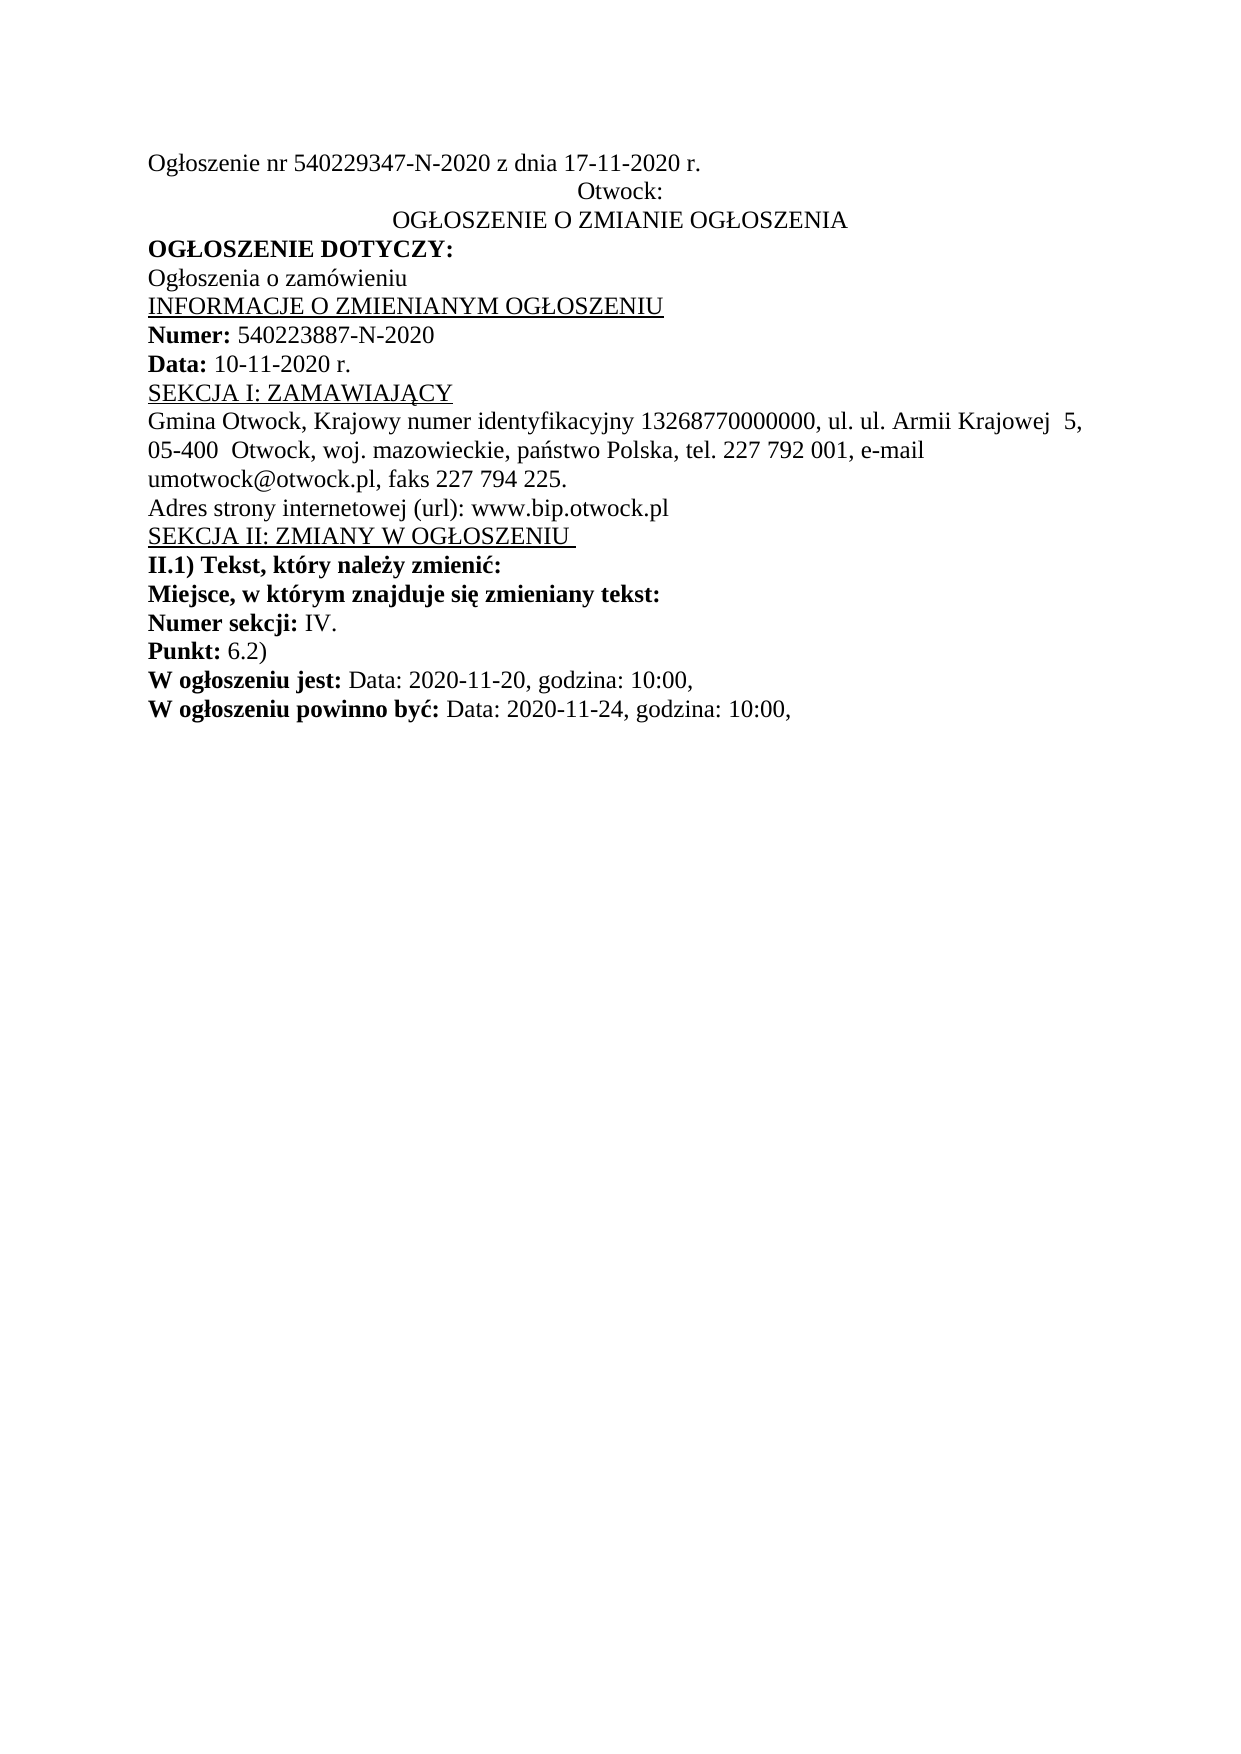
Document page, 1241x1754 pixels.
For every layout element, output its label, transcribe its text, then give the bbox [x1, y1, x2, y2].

text Otwock: OGŁOSZENIE O ZMIANIE OGŁOSZENIA [148, 176, 1093, 234]
text SEKCJA I: ZAMAWIAJĄCY [148, 378, 1093, 406]
text Miejsce, w którym znajduje się zmieniany tekst: Numer sekcji: IV. Punkt: 6.2) W ogłoszeniu jest: Data: 2020-11-20, godzina: 10:00, W ogłoszeniu powinno być: Data: 2020-11-24, godzina: 10:00, [148, 579, 1093, 723]
text INFORMACJE O ZMIENIANYM OGŁOSZENIU [148, 291, 1093, 320]
text Numer: 540223887-N-2020 Data: 10-11-2020 r. [148, 320, 1093, 378]
text Gmina Otwock, Krajowy numer identyfikacyjny 13268770000000, ul. ul. Armii Krajowej 5, 05-400 Otwock, woj. mazowieckie, państwo Polska, tel. 227 792 001, e-mail umotwock@otwock.pl, faks 227 794 225. Adres strony internetowej (url): www.bip.otwock.pl [148, 406, 1093, 521]
text OGŁOSZENIE DOTYCZY: [148, 234, 1093, 263]
text SEKCJA II: ZMIANY W OGŁOSZENIU [148, 521, 1093, 550]
text II.1) Tekst, który należy zmienić: [148, 550, 1093, 579]
text Ogłoszenie nr 540229347-N-2020 z dnia 17-11-2020 r. [148, 148, 1093, 176]
text Ogłoszenia o zamówieniu [148, 263, 1093, 291]
